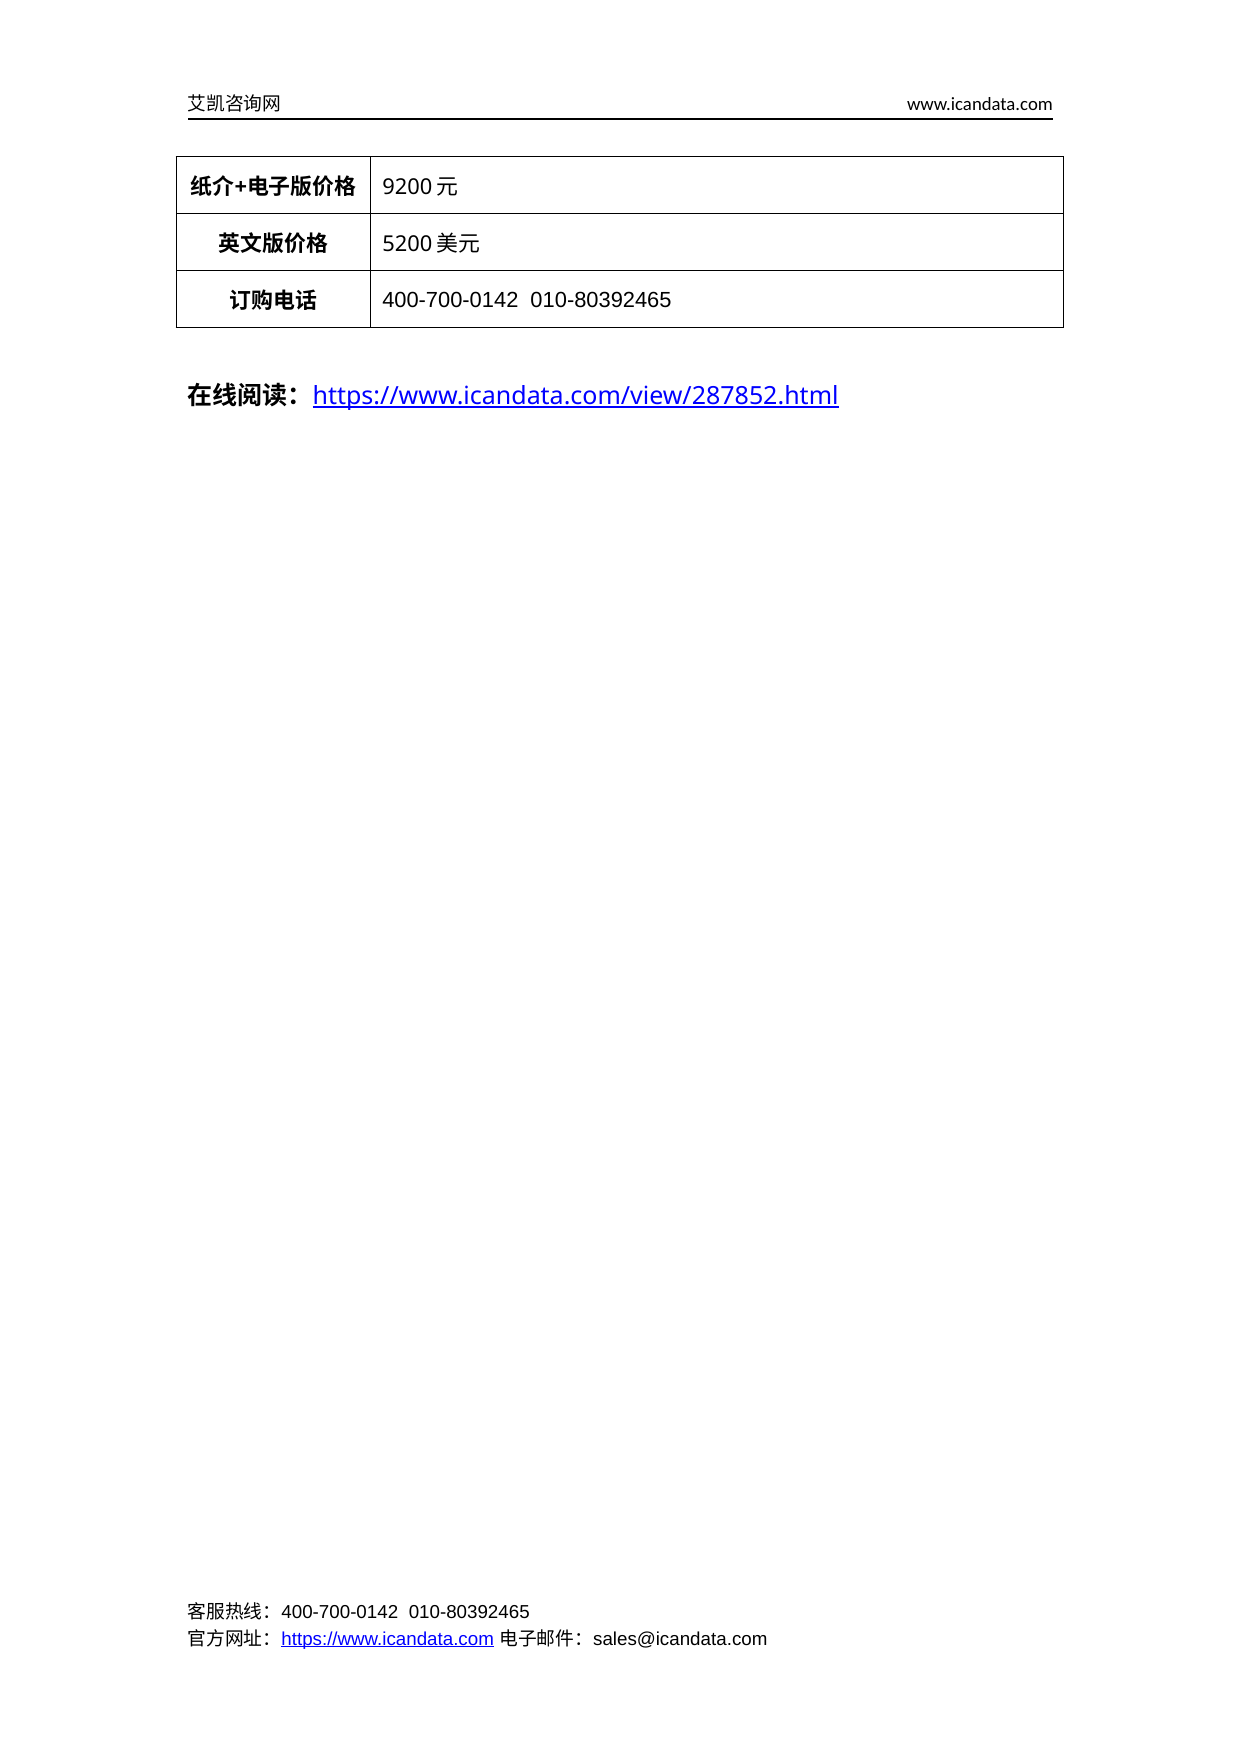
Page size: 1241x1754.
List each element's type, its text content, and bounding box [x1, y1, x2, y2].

table_cell 400-700-0142 010-80392465 [371, 271, 1063, 327]
text 在线阅读：https://www.icandata.com/view/287852.html [187, 361, 1053, 426]
table_cell 订购电话 [177, 271, 370, 327]
table_cell 5200美元 [371, 214, 1063, 270]
table_cell 纸介+电子版价格 [177, 157, 370, 213]
table_cell 英文版价格 [177, 214, 370, 270]
table_cell 9200元 [371, 157, 1063, 213]
